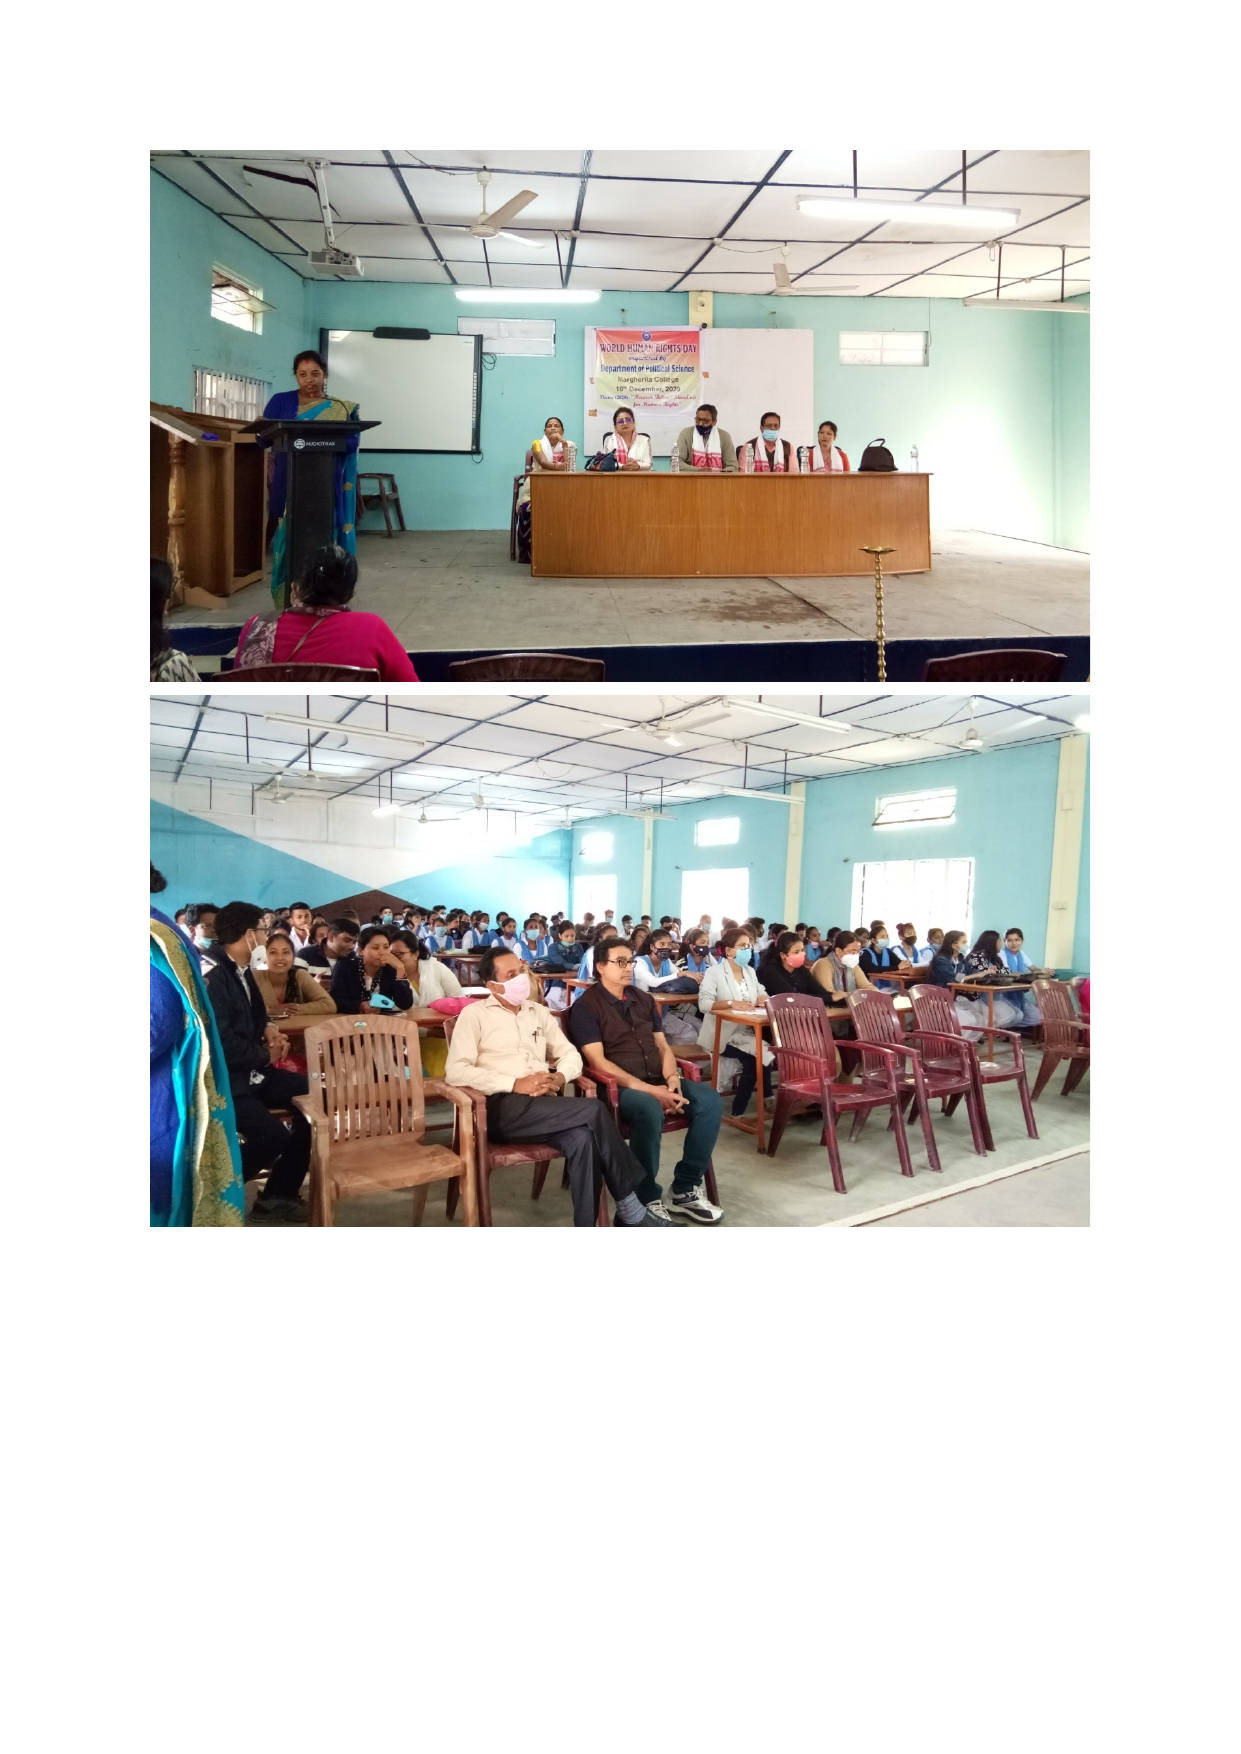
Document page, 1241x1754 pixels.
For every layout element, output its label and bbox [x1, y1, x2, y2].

picture [150, 1218, 160, 1227]
picture [150, 695, 1091, 1227]
picture [150, 150, 1091, 682]
